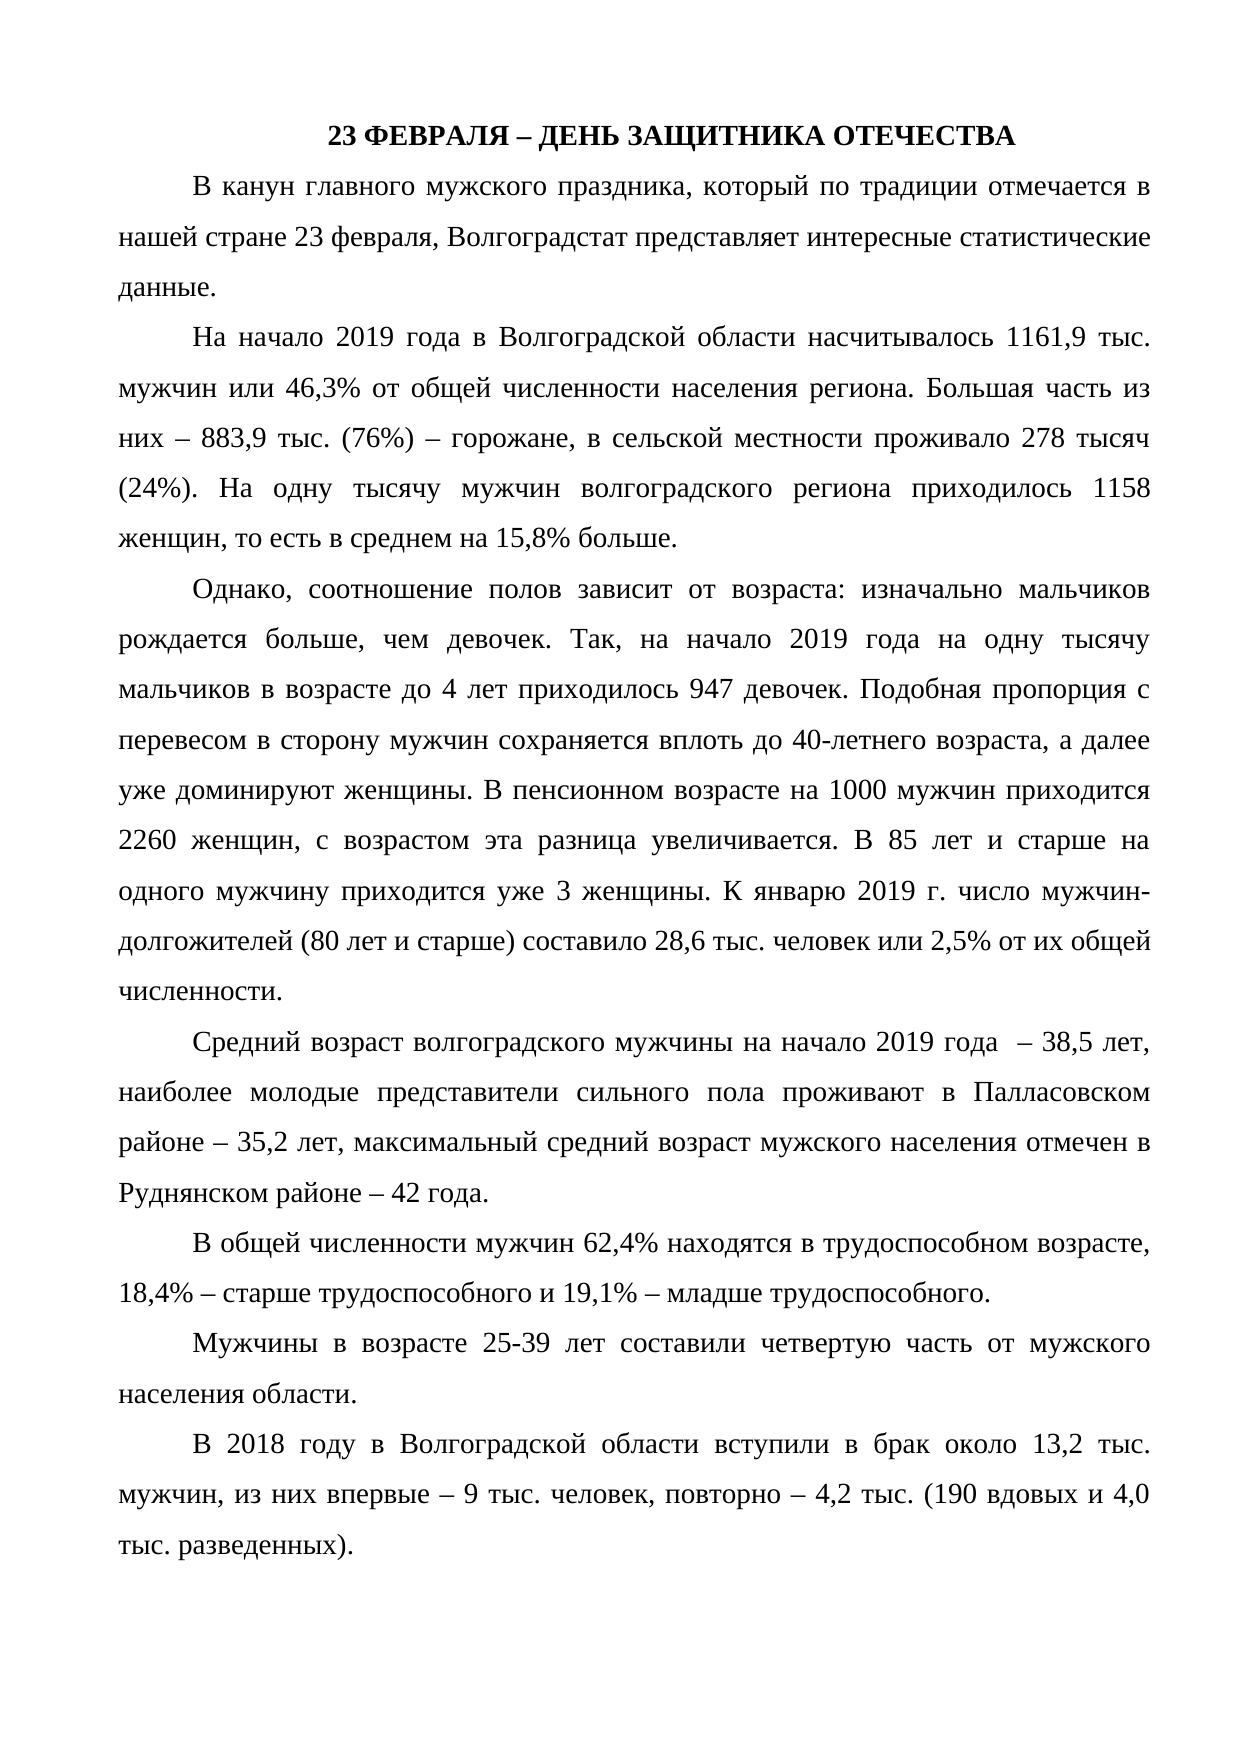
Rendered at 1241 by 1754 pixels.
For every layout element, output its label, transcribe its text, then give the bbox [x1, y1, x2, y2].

text В 2018 году в Волгоградской области вступили в брак около 13,2 тыс. мужчин, из них впервые – 9 тыс. человек, повторно – 4,2 тыс. (190 вдовых и 4,0 тыс. разведенных). [118, 1426, 1152, 1560]
text В канун главного мужского праздника, который по традиции отмечается в нашей стране 23 февраля, Волгоградстат представляет интересные статистические данные. [118, 168, 1152, 303]
text Однако, соотношение полов зависит от возраста: изначально мальчиков рождается больше, чем девочек. Так, на начало 2019 года на одну тысячу мальчиков в возрасте до 4 лет приходилось 947 девочек. Подобная пропорция с перевесом в сторону мужчин сохраняется вплоть до 40-летнего возраста, а далее уже доминируют женщины. В пенсионном возрасте на 1000 мужчин приходится 2260 женщин, с возрастом эта разница увеличивается. В 85 лет и старше на одного мужчину приходится уже 3 женщины. К январю 2019 г. число мужчин-долгожителей (80 лет и старше) составило 28,6 тыс. человек или 2,5% от их общей численности. [118, 571, 1152, 1007]
text В общей численности мужчин 62,4% находятся в трудоспособном возрасте, 18,4% – старше трудоспособного и 19,1% – младше трудоспособного. [118, 1225, 1152, 1309]
text Средний возраст волгоградского мужчины на начало 2019 года – 38,5 лет, наиболее молодые представители сильного пола проживают в Палласовском районе – 35,2 лет, максимальный средний возраст мужского населения отмечен в Руднянском районе – 42 года. [118, 1024, 1152, 1208]
text 23 февраля – День защитника Отечества [118, 118, 1152, 152]
text Мужчины в возрасте 25-39 лет составили четвертую часть от мужского населения области. [118, 1326, 1152, 1409]
text На начало 2019 года в Волгоградской области насчитывалось 1161,9 тыс. мужчин или 46,3% от общей численности населения региона. Большая часть из них – 883,9 тыс. (76%) – горожане, в сельской местности проживало 278 тысяч (24%). На одну тысячу мужчин волгоградского региона приходилось 1158 женщин, то есть в среднем на 15,8% больше. [118, 319, 1152, 554]
